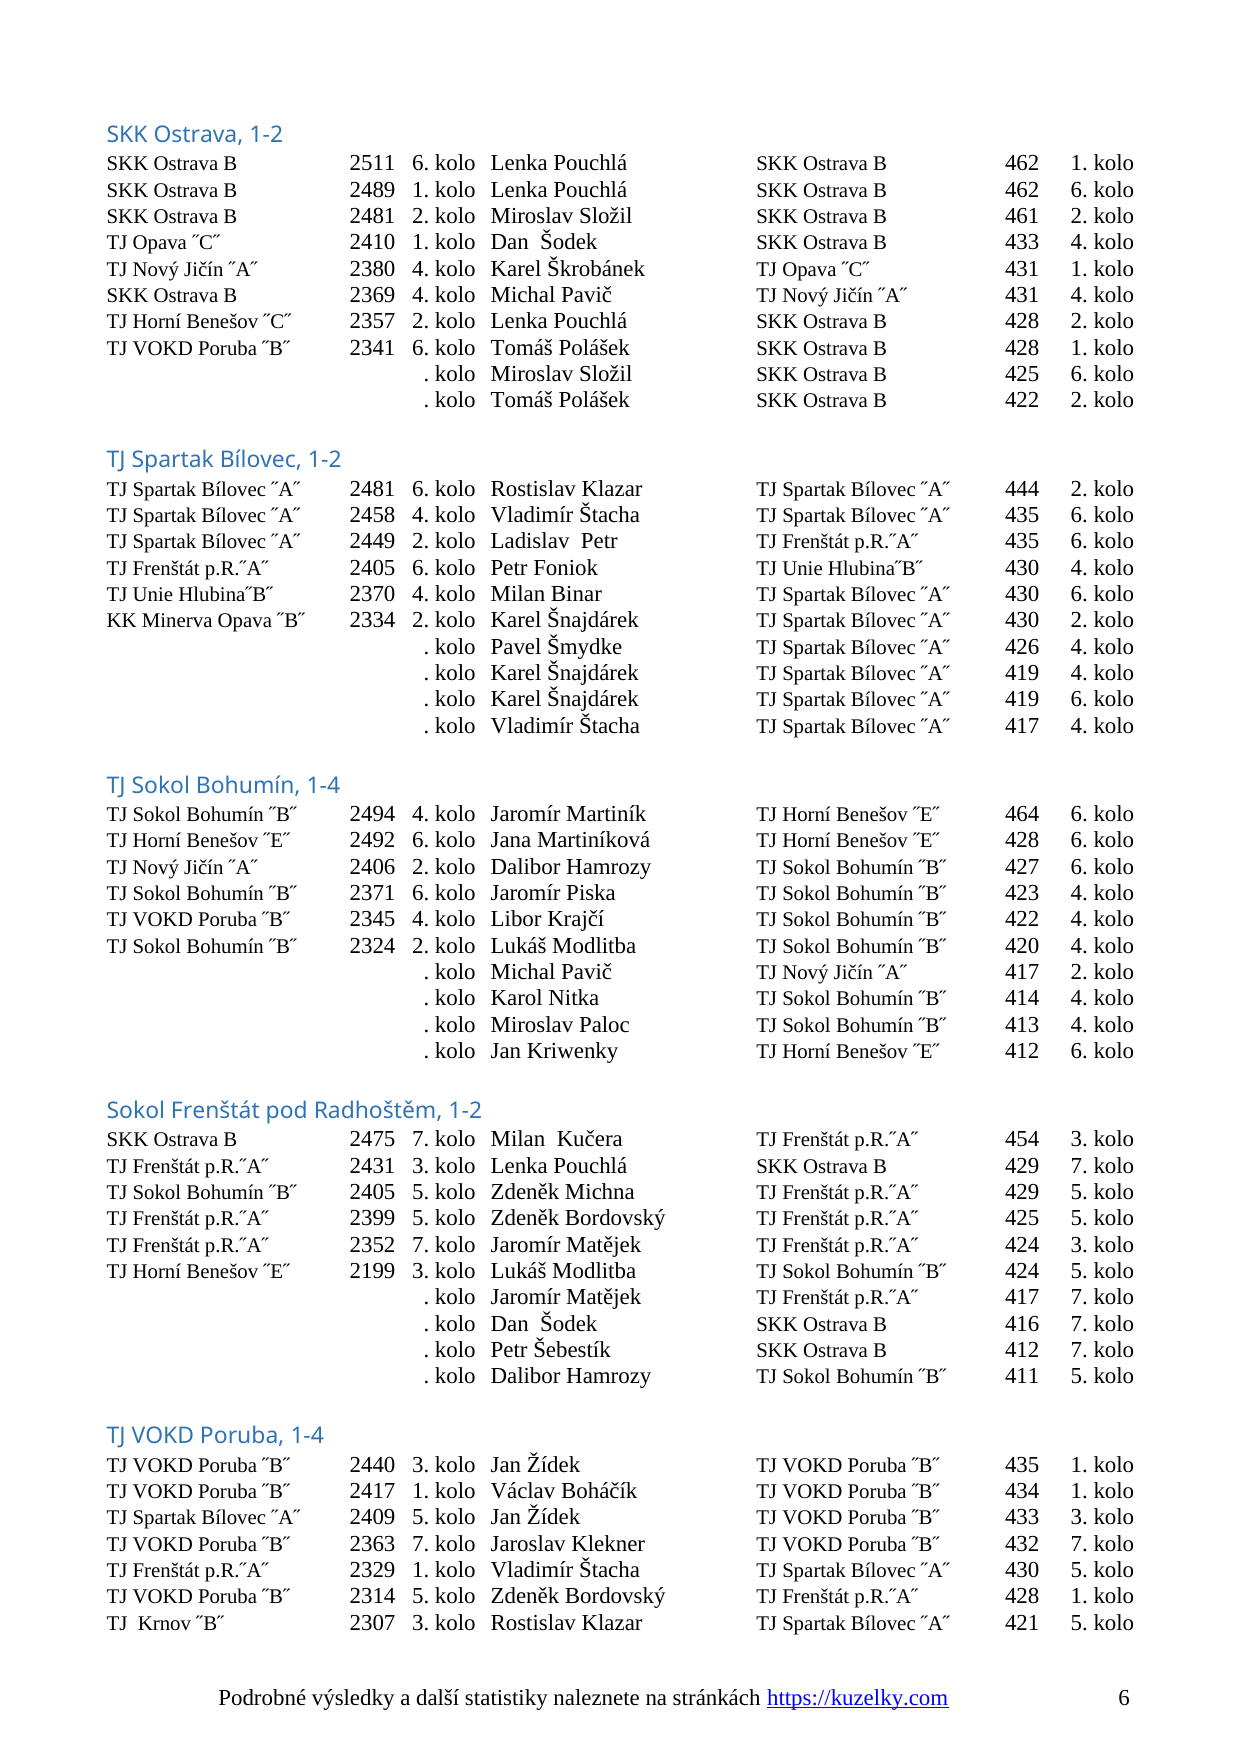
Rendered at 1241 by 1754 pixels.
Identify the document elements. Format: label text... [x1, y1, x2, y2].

text . kolo Michal Pavič TJ Nový Jičín ˝A˝ 417 2. kolo [106, 958, 1134, 984]
text . kolo Petr Šebestík SKK Ostrava B 412 7. kolo [106, 1336, 1134, 1362]
text TJ Frenštát p.R.˝A˝ 2405 6. kolo Petr Foniok TJ Unie Hlubina˝B˝ 430 4. kolo [106, 554, 1134, 580]
subtitle SKK Ostrava, 1-2 [106, 118, 1134, 149]
text . kolo Jan Kriwenky TJ Horní Benešov ˝E˝ 412 6. kolo [106, 1037, 1134, 1063]
text TJ Frenštát p.R.˝A˝ 2352 7. kolo Jaromír Matějek TJ Frenštát p.R.˝A˝ 424 3. kolo [106, 1231, 1134, 1257]
text TJ Spartak Bílovec ˝A˝ 2449 2. kolo Ladislav Petr TJ Frenštát p.R.˝A˝ 435 6. kolo [106, 527, 1134, 554]
text TJ Horní Benešov ˝C˝ 2357 2. kolo Lenka Pouchlá SKK Ostrava B 428 2. kolo [106, 307, 1134, 334]
text TJ Sokol Bohumín ˝B˝ 2494 4. kolo Jaromír Martiník TJ Horní Benešov ˝E˝ 464 6. kolo [106, 800, 1134, 826]
text . kolo Vladimír Štacha TJ Spartak Bílovec ˝A˝ 417 4. kolo [106, 712, 1134, 738]
text TJ Frenštát p.R.˝A˝ 2399 5. kolo Zdeněk Bordovský TJ Frenštát p.R.˝A˝ 425 5. kolo [106, 1204, 1134, 1231]
text TJ Spartak Bílovec ˝A˝ 2458 4. kolo Vladimír Štacha TJ Spartak Bílovec ˝A˝ 435 6. kolo [106, 501, 1134, 527]
text TJ Horní Benešov ˝E˝ 2199 3. kolo Lukáš Modlitba TJ Sokol Bohumín ˝B˝ 424 5. kolo [106, 1257, 1134, 1283]
text SKK Ostrava B 2481 2. kolo Miroslav Složil SKK Ostrava B 461 2. kolo [106, 202, 1134, 228]
text TJ Frenštát p.R.˝A˝ 2431 3. kolo Lenka Pouchlá SKK Ostrava B 429 7. kolo [106, 1152, 1134, 1178]
text TJ Nový Jičín ˝A˝ 2380 4. kolo Karel Škrobánek TJ Opava ˝C˝ 431 1. kolo [106, 255, 1134, 281]
subtitle TJ VOKD Poruba, 1-4 [106, 1419, 1134, 1451]
text TJ Nový Jičín ˝A˝ 2406 2. kolo Dalibor Hamrozy TJ Sokol Bohumín ˝B˝ 427 6. kolo [106, 853, 1134, 879]
text TJ VOKD Poruba ˝B˝ 2363 7. kolo Jaroslav Klekner TJ VOKD Poruba ˝B˝ 432 7. kolo [106, 1530, 1134, 1556]
text . kolo Miroslav Paloc TJ Sokol Bohumín ˝B˝ 413 4. kolo [106, 1011, 1134, 1037]
text TJ Frenštát p.R.˝A˝ 2329 1. kolo Vladimír Štacha TJ Spartak Bílovec ˝A˝ 430 5. kolo [106, 1556, 1134, 1582]
text . kolo Miroslav Složil SKK Ostrava B 425 6. kolo [106, 360, 1134, 387]
text TJ Sokol Bohumín ˝B˝ 2405 5. kolo Zdeněk Michna TJ Frenštát p.R.˝A˝ 429 5. kolo [106, 1178, 1134, 1204]
text TJ Spartak Bílovec ˝A˝ 2481 6. kolo Rostislav Klazar TJ Spartak Bílovec ˝A˝ 444 2. kolo [106, 475, 1134, 501]
text TJ Spartak Bílovec ˝A˝ 2409 5. kolo Jan Žídek TJ VOKD Poruba ˝B˝ 433 3. kolo [106, 1503, 1134, 1530]
text . kolo Tomáš Polášek SKK Ostrava B 422 2. kolo [106, 387, 1134, 413]
text TJ Sokol Bohumín ˝B˝ 2371 6. kolo Jaromír Piska TJ Sokol Bohumín ˝B˝ 423 4. kolo [106, 879, 1134, 905]
text . kolo Karol Nitka TJ Sokol Bohumín ˝B˝ 414 4. kolo [106, 984, 1134, 1011]
text SKK Ostrava B 2511 6. kolo Lenka Pouchlá SKK Ostrava B 462 1. kolo [106, 149, 1134, 176]
text TJ Unie Hlubina˝B˝ 2370 4. kolo Milan Binar TJ Spartak Bílovec ˝A˝ 430 6. kolo [106, 580, 1134, 606]
text . kolo Karel Šnajdárek TJ Spartak Bílovec ˝A˝ 419 6. kolo [106, 686, 1134, 712]
text SKK Ostrava B 2475 7. kolo Milan Kučera TJ Frenštát p.R.˝A˝ 454 3. kolo [106, 1125, 1134, 1152]
text TJ VOKD Poruba ˝B˝ 2314 5. kolo Zdeněk Bordovský TJ Frenštát p.R.˝A˝ 428 1. kolo [106, 1582, 1134, 1609]
text TJ Krnov ˝B˝ 2307 3. kolo Rostislav Klazar TJ Spartak Bílovec ˝A˝ 421 5. kolo [106, 1609, 1134, 1635]
text SKK Ostrava B 2369 4. kolo Michal Pavič TJ Nový Jičín ˝A˝ 431 4. kolo [106, 281, 1134, 307]
text TJ VOKD Poruba ˝B˝ 2345 4. kolo Libor Krajčí TJ Sokol Bohumín ˝B˝ 422 4. kolo [106, 905, 1134, 932]
text TJ VOKD Poruba ˝B˝ 2417 1. kolo Václav Boháčík TJ VOKD Poruba ˝B˝ 434 1. kolo [106, 1477, 1134, 1503]
text . kolo Karel Šnajdárek TJ Spartak Bílovec ˝A˝ 419 4. kolo [106, 659, 1134, 686]
text TJ Opava ˝C˝ 2410 1. kolo Dan Šodek SKK Ostrava B 433 4. kolo [106, 228, 1134, 255]
text . kolo Jaromír Matějek TJ Frenštát p.R.˝A˝ 417 7. kolo [106, 1283, 1134, 1310]
text TJ Sokol Bohumín ˝B˝ 2324 2. kolo Lukáš Modlitba TJ Sokol Bohumín ˝B˝ 420 4. kolo [106, 932, 1134, 958]
text TJ VOKD Poruba ˝B˝ 2440 3. kolo Jan Žídek TJ VOKD Poruba ˝B˝ 435 1. kolo [106, 1451, 1134, 1477]
subtitle TJ Spartak Bílovec, 1-2 [106, 443, 1134, 475]
text TJ VOKD Poruba ˝B˝ 2341 6. kolo Tomáš Polášek SKK Ostrava B 428 1. kolo [106, 334, 1134, 360]
text . kolo Pavel Šmydke TJ Spartak Bílovec ˝A˝ 426 4. kolo [106, 633, 1134, 659]
subtitle Sokol Frenštát pod Radhoštěm, 1-2 [106, 1094, 1134, 1125]
text KK Minerva Opava ˝B˝ 2334 2. kolo Karel Šnajdárek TJ Spartak Bílovec ˝A˝ 430 2. kolo [106, 606, 1134, 633]
subtitle TJ Sokol Bohumín, 1-4 [106, 769, 1134, 800]
text SKK Ostrava B 2489 1. kolo Lenka Pouchlá SKK Ostrava B 462 6. kolo [106, 176, 1134, 202]
text TJ Horní Benešov ˝E˝ 2492 6. kolo Jana Martiníková TJ Horní Benešov ˝E˝ 428 6. kolo [106, 826, 1134, 853]
text . kolo Dalibor Hamrozy TJ Sokol Bohumín ˝B˝ 411 5. kolo [106, 1362, 1134, 1389]
text . kolo Dan Šodek SKK Ostrava B 416 7. kolo [106, 1310, 1134, 1336]
